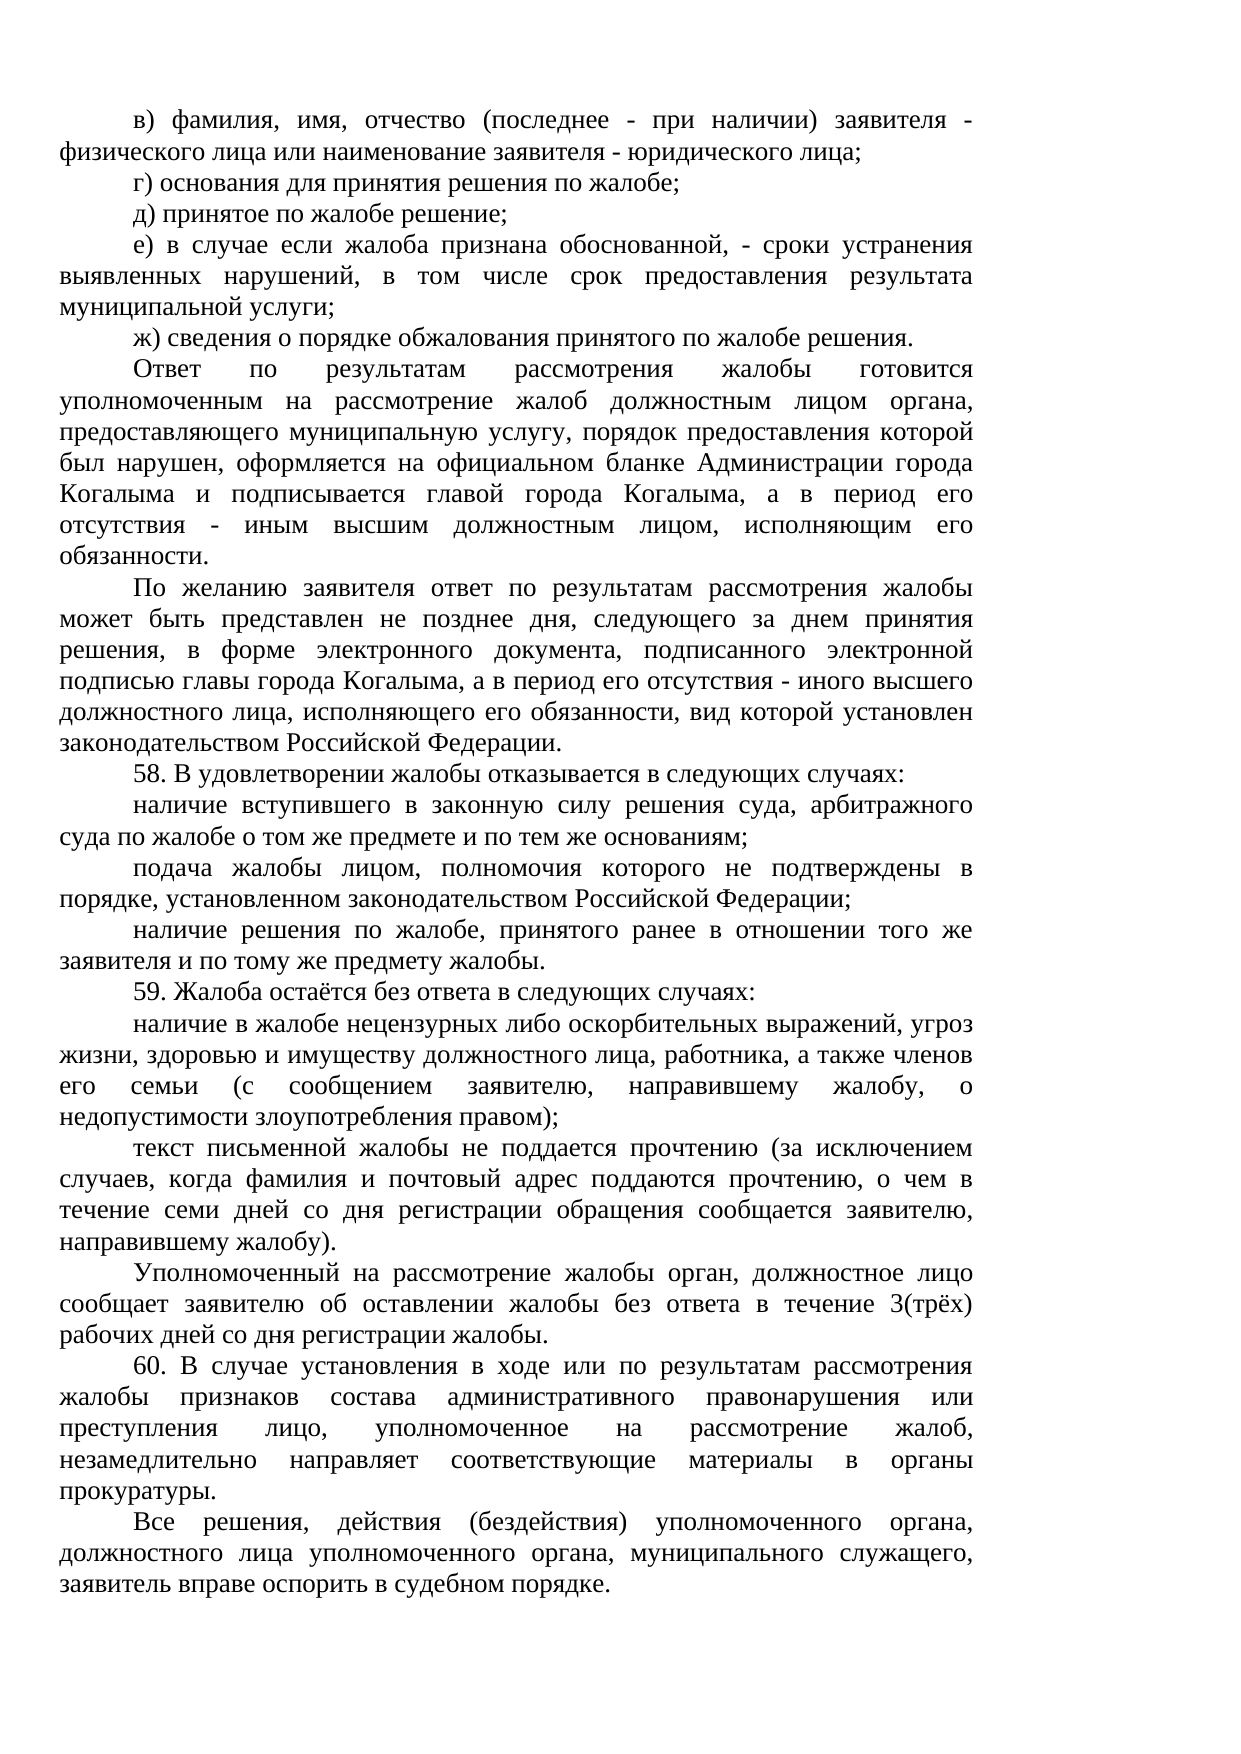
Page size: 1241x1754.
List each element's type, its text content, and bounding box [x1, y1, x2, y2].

text в) фамилия, имя, отчество (последнее - при наличии) заявителя - физического лица или наименование заявителя - юридического лица; [59, 103, 974, 166]
text Уполномоченный на рассмотрение жалобы орган, должностное лицо сообщает заявителю об оставлении жалобы без ответа в течение 3(трёх) рабочих дней со дня регистрации жалобы. [59, 1256, 974, 1349]
text текст письменной жалобы не поддается прочтению (за исключением случаев, когда фамилия и почтовый адрес поддаются прочтению, о чем в течение семи дней со дня регистрации обращения сообщается заявителю, направившему жалобу). [59, 1131, 974, 1256]
text 58. В удовлетворении жалобы отказывается в следующих случаях: [59, 757, 974, 789]
text 59. Жалоба остаётся без ответа в следующих случаях: [59, 976, 974, 1007]
text Ответ по результатам рассмотрения жалобы готовится уполномоченным на рассмотрение жалоб должностным лицом органа, предоставляющего муниципальную услугу, порядок предоставления которой был нарушен, оформляется на официальном бланке Администрации города Когалыма и подписывается главой города Когалыма, а в период его отсутствия - иным высшим должностным лицом, исполняющим его обязанности. [59, 353, 974, 571]
text По желанию заявителя ответ по результатам рассмотрения жалобы может быть представлен не позднее дня, следующего за днем принятия решения, в форме электронного документа, подписанного электронной подписью главы города Когалыма, а в период его отсутствия - иного высшего должностного лица, исполняющего его обязанности, вид которой установлен законодательством Российской Федерации. [59, 571, 974, 757]
text 60. В случае установления в ходе или по результатам рассмотрения жалобы признаков состава административного правонарушения или преступления лицо, уполномоченное на рассмотрение жалоб, незамедлительно направляет соответствующие материалы в органы прокуратуры. [59, 1349, 974, 1505]
text ж) сведения о порядке обжалования принятого по жалобе решения. [59, 321, 974, 353]
text наличие в жалобе нецензурных либо оскорбительных выражений, угроз жизни, здоровью и имуществу должностного лица, работника, а также членов его семьи (с сообщением заявителю, направившему жалобу, о недопустимости злоупотребления правом); [59, 1007, 974, 1131]
text наличие вступившего в законную силу решения суда, арбитражного суда по жалобе о том же предмете и по тем же основаниям; [59, 789, 974, 851]
text подача жалобы лицом, полномочия которого не подтверждены в порядке, установленном законодательством Российской Федерации; [59, 851, 974, 913]
text е) в случае если жалоба признана обоснованной, - сроки устранения выявленных нарушений, в том числе срок предоставления результата муниципальной услуги; [59, 228, 974, 321]
text д) принятое по жалобе решение; [59, 197, 974, 228]
text г) основания для принятия решения по жалобе; [59, 166, 974, 197]
text Все решения, действия (бездействия) уполномоченного органа, должностного лица уполномоченного органа, муниципального служащего, заявитель вправе оспорить в судебном порядке. [59, 1505, 974, 1598]
text наличие решения по жалобе, принятого ранее в отношении того же заявителя и по тому же предмету жалобы. [59, 913, 974, 976]
